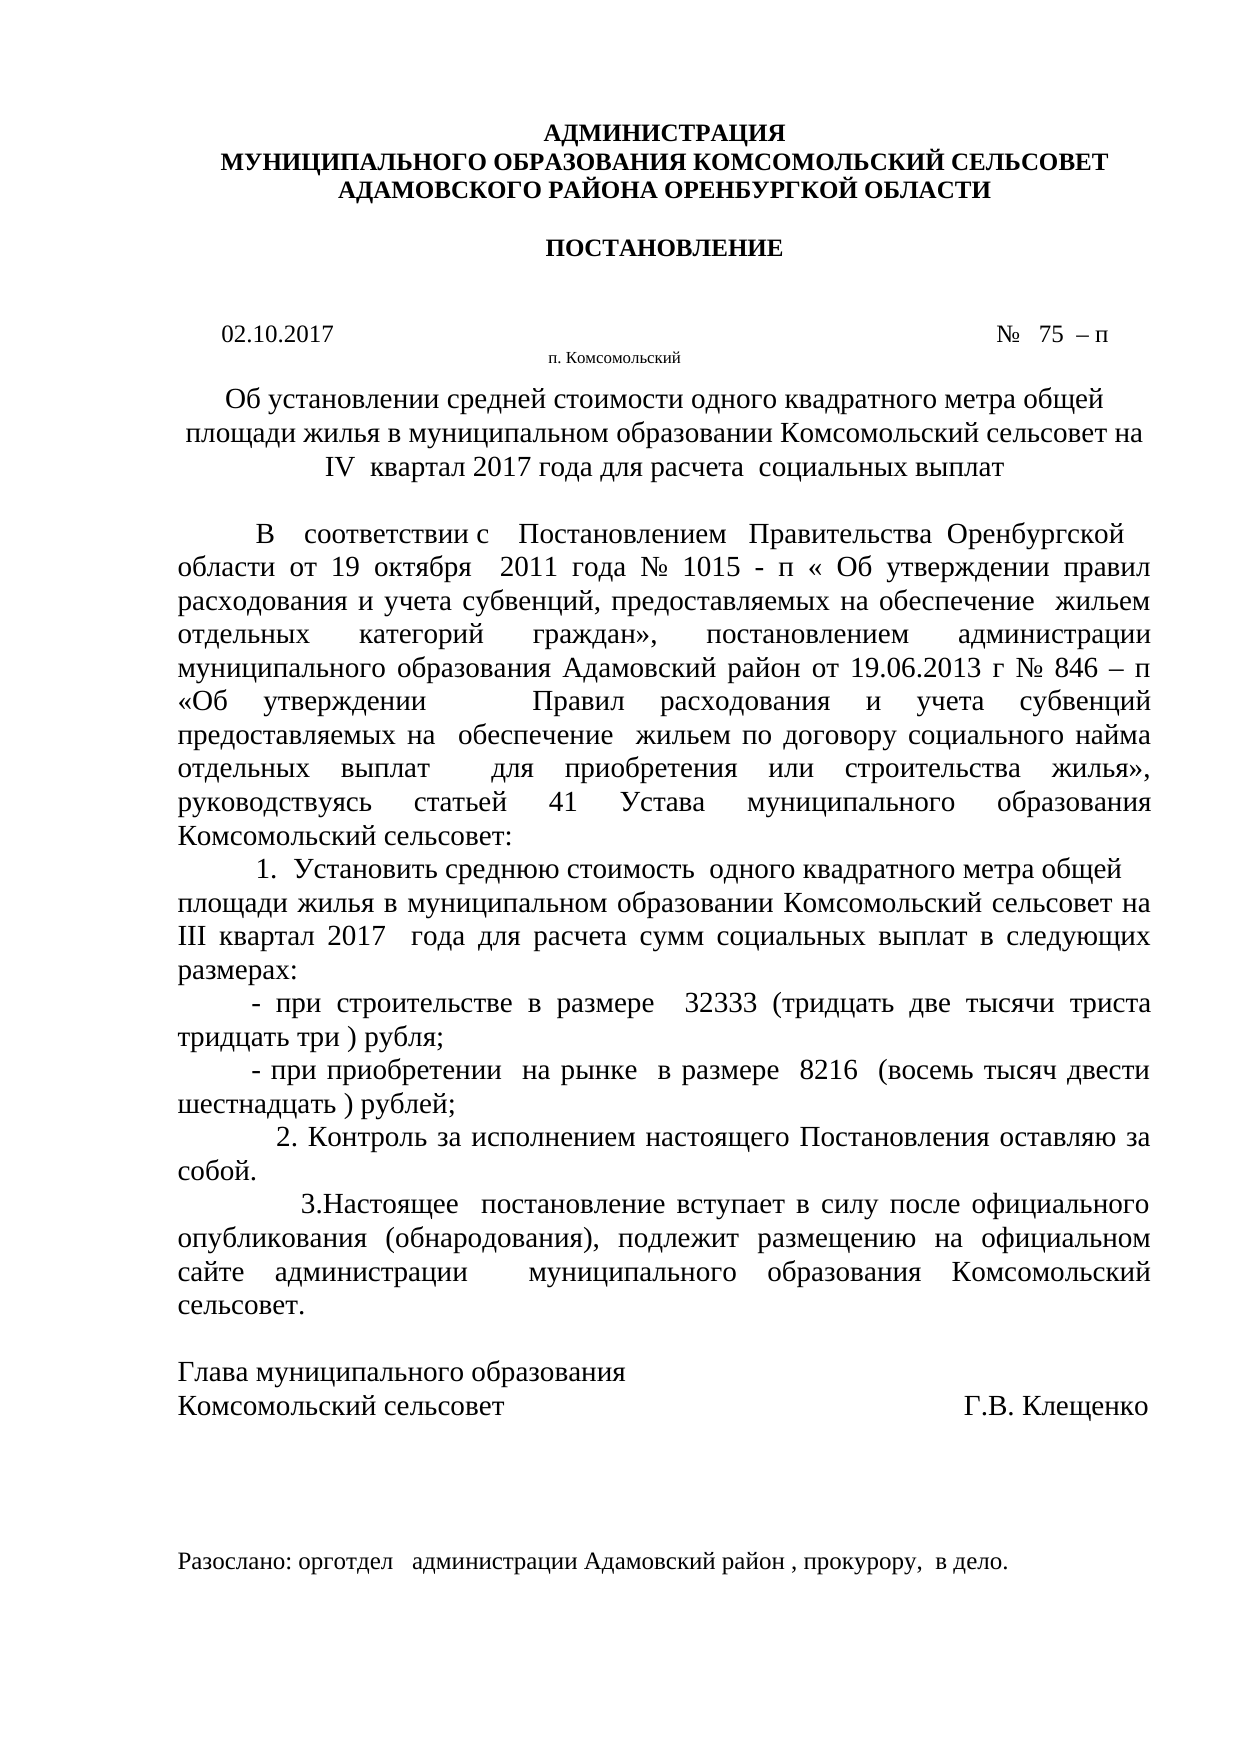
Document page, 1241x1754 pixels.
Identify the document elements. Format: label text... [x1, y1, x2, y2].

text В соответствии с Постановлением Правительства Оренбургской [251, 516, 1152, 549]
text 2. Контроль за исполнением настоящего Постановления оставляю за собой. [177, 1119, 1152, 1187]
text МУНИЦИПАЛЬНОГО ОБРАЗОВАНИЯ КОМСОМОЛЬСКИЙ СЕЛЬСОВЕТ АДАМОВСКОГО РАЙОНА ОРЕНБУРГКОЙ ОБЛАСТИ [177, 147, 1152, 204]
list Установить среднюю стоимость одного квадратного метра общей [255, 851, 1152, 885]
text Комсомольский сельсовет Г.В. Клещенко [177, 1388, 1152, 1421]
text АДМИНИСТРАЦИЯ [177, 118, 1152, 147]
text - при строительстве в размере 32333 (тридцать две тысячи триста тридцать три ) рубля; [177, 985, 1152, 1052]
text Об установлении средней стоимости одного квадратного метра общей площади жилья в муниципальном образовании Комсомольский сельсовет на IV квартал 2017 года для расчета социальных выплат [177, 382, 1152, 482]
text ПОСТАНОВЛЕНИЕ [177, 233, 1152, 262]
text области от 19 октября 2011 года № 1015 - п « Об утверждении правил расходования и учета субвенций, предоставляемых на обеспечение жильем отдельных категорий граждан», постановлением администрации муниципального образования Адамовский район от 19.06.2013 г № 846 – п «Об утверждении Правил расходования и учета субвенций предоставляемых на обеспечение жильем по договору социального найма отдельных выплат для приобретения или строительства жилья», руководствуясь статьей 41 Устава муниципального образования Комсомольский сельсовет: [177, 549, 1152, 851]
text Глава муниципального образования [177, 1354, 1106, 1388]
text 3.Настоящее постановление вступает в силу после официального опубликования (обнародования), подлежит размещению на официальном сайте администрации муниципального образования Комсомольский сельсовет. [177, 1187, 1152, 1321]
text п. Комсомольский [177, 348, 1152, 382]
text - при приобретении на рынке в размере 8216 (восемь тысяч двести шестнадцать ) рублей; [177, 1052, 1152, 1119]
text площади жилья в муниципальном образовании Комсомольский сельсовет на III квартал 2017 года для расчета сумм социальных выплат в следующих размерах: [177, 885, 1152, 985]
text 02.10.2017 № 75 – п [177, 319, 1152, 348]
text Разослано: орготдел администрации Адамовский район , прокурору, в дело. [177, 1546, 1152, 1575]
